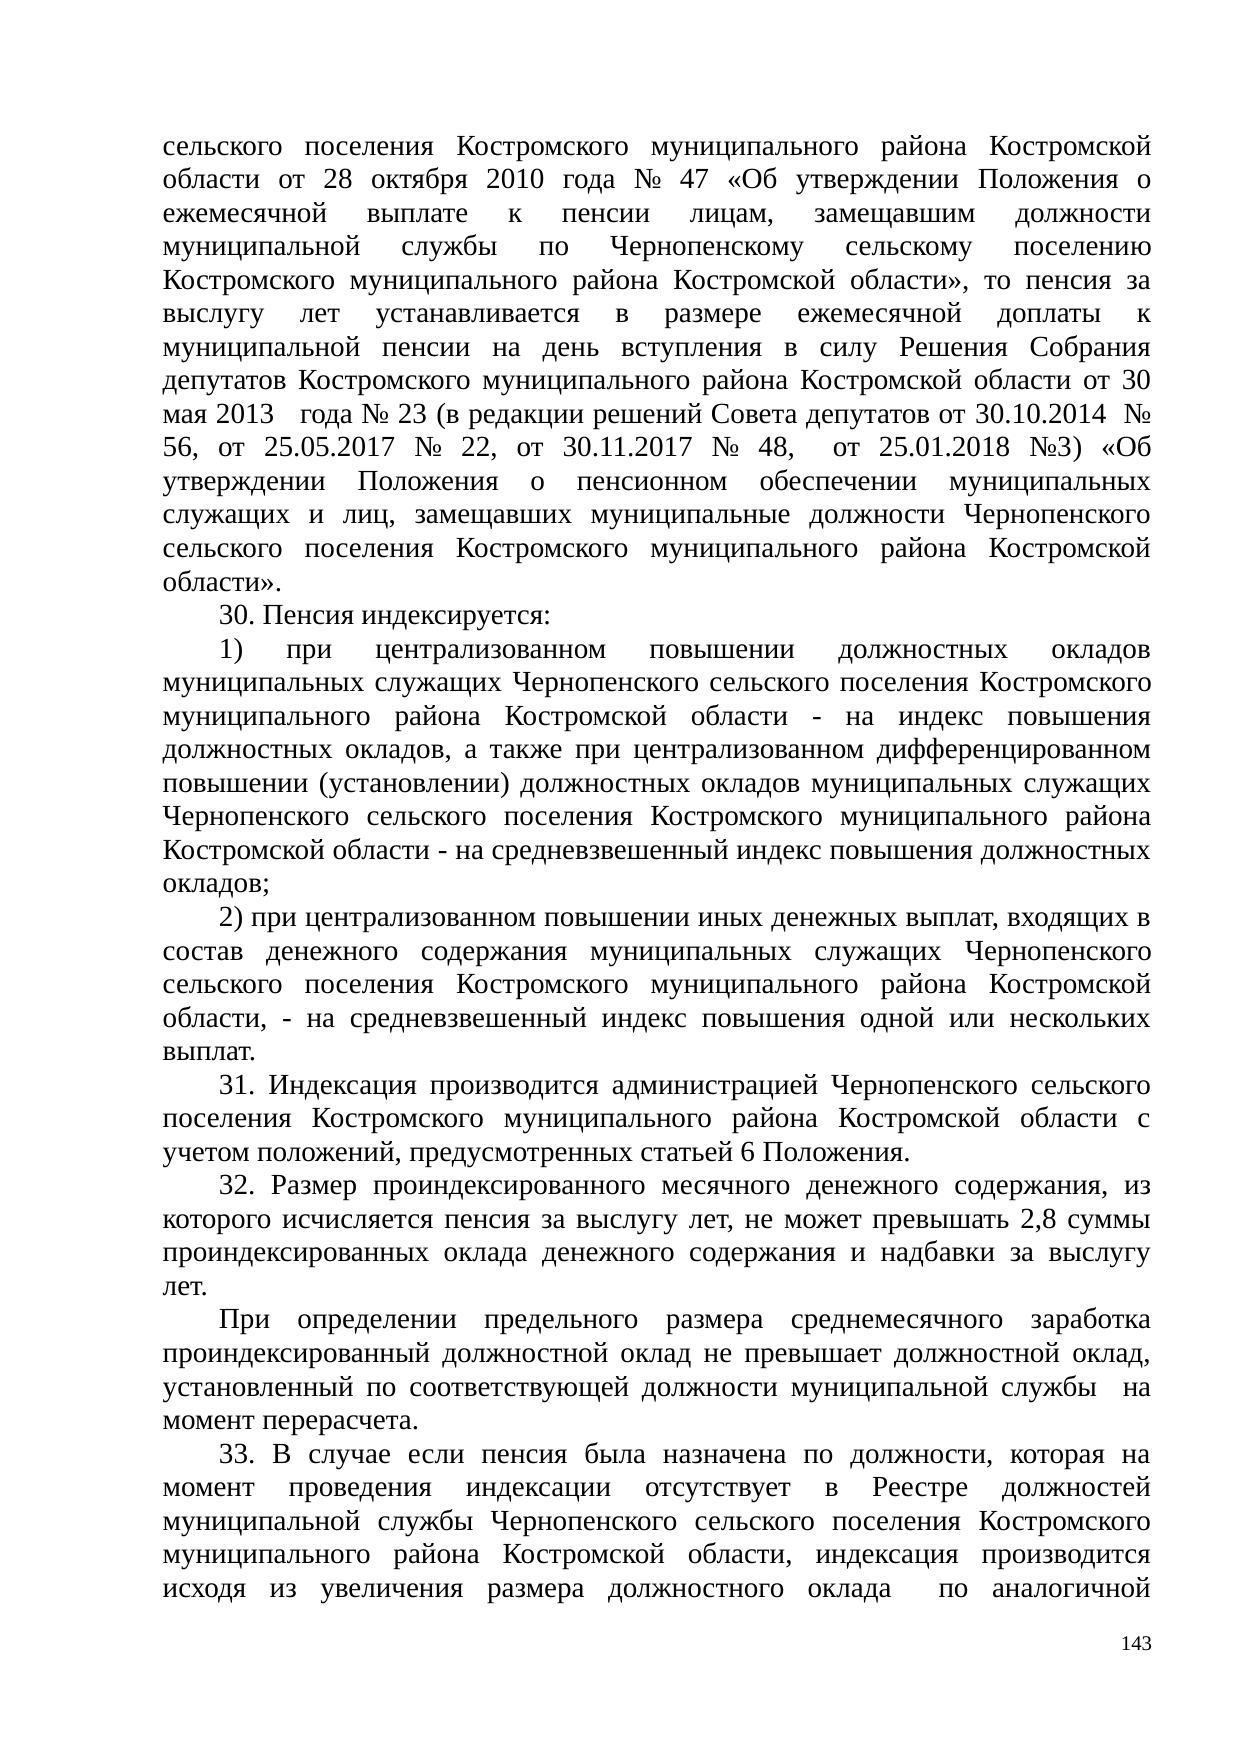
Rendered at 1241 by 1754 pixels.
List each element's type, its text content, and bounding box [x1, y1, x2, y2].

text 2) при централизованном повышении иных денежных выплат, входящих в состав денежного содержания муниципальных служащих Чернопенского сельского поселения Костромского муниципального района Костромской области, - на средневзвешенный индекс повышения одной или нескольких выплат. [162, 899, 1152, 1067]
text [162, 1436, 1152, 1603]
text 1) при централизованном повышении должностных окладов муниципальных служащих Чернопенского сельского поселения Костромского муниципального района Костромской области - на индекс повышения должностных окладов, а также при централизованном дифференцированном повышении (установлении) должностных окладов муниципальных служащих Чернопенского сельского поселения Костромского муниципального района Костромской области - на средневзвешенный индекс повышения должностных окладов; [162, 631, 1152, 899]
text 31. Индексация производится администрацией Чернопенского сельского поселения Костромского муниципального района Костромской области с учетом положений, предусмотренных статьей 6 Положения. [162, 1067, 1152, 1167]
text 32. Размер проиндексированного месячного денежного содержания, из которого исчисляется пенсия за выслугу лет, не может превышать 2,8 суммы проиндексированных оклада денежного содержания и надбавки за выслугу лет. [162, 1167, 1152, 1302]
text При определении предельного размера среднемесячного заработка проиндексированный должностной оклад не превышает должностной оклад, установленный по соответствующей должности муниципальной службы на момент перерасчета. [162, 1302, 1152, 1436]
text 30. Пенсия индексируется: [162, 597, 1152, 631]
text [162, 128, 1152, 597]
